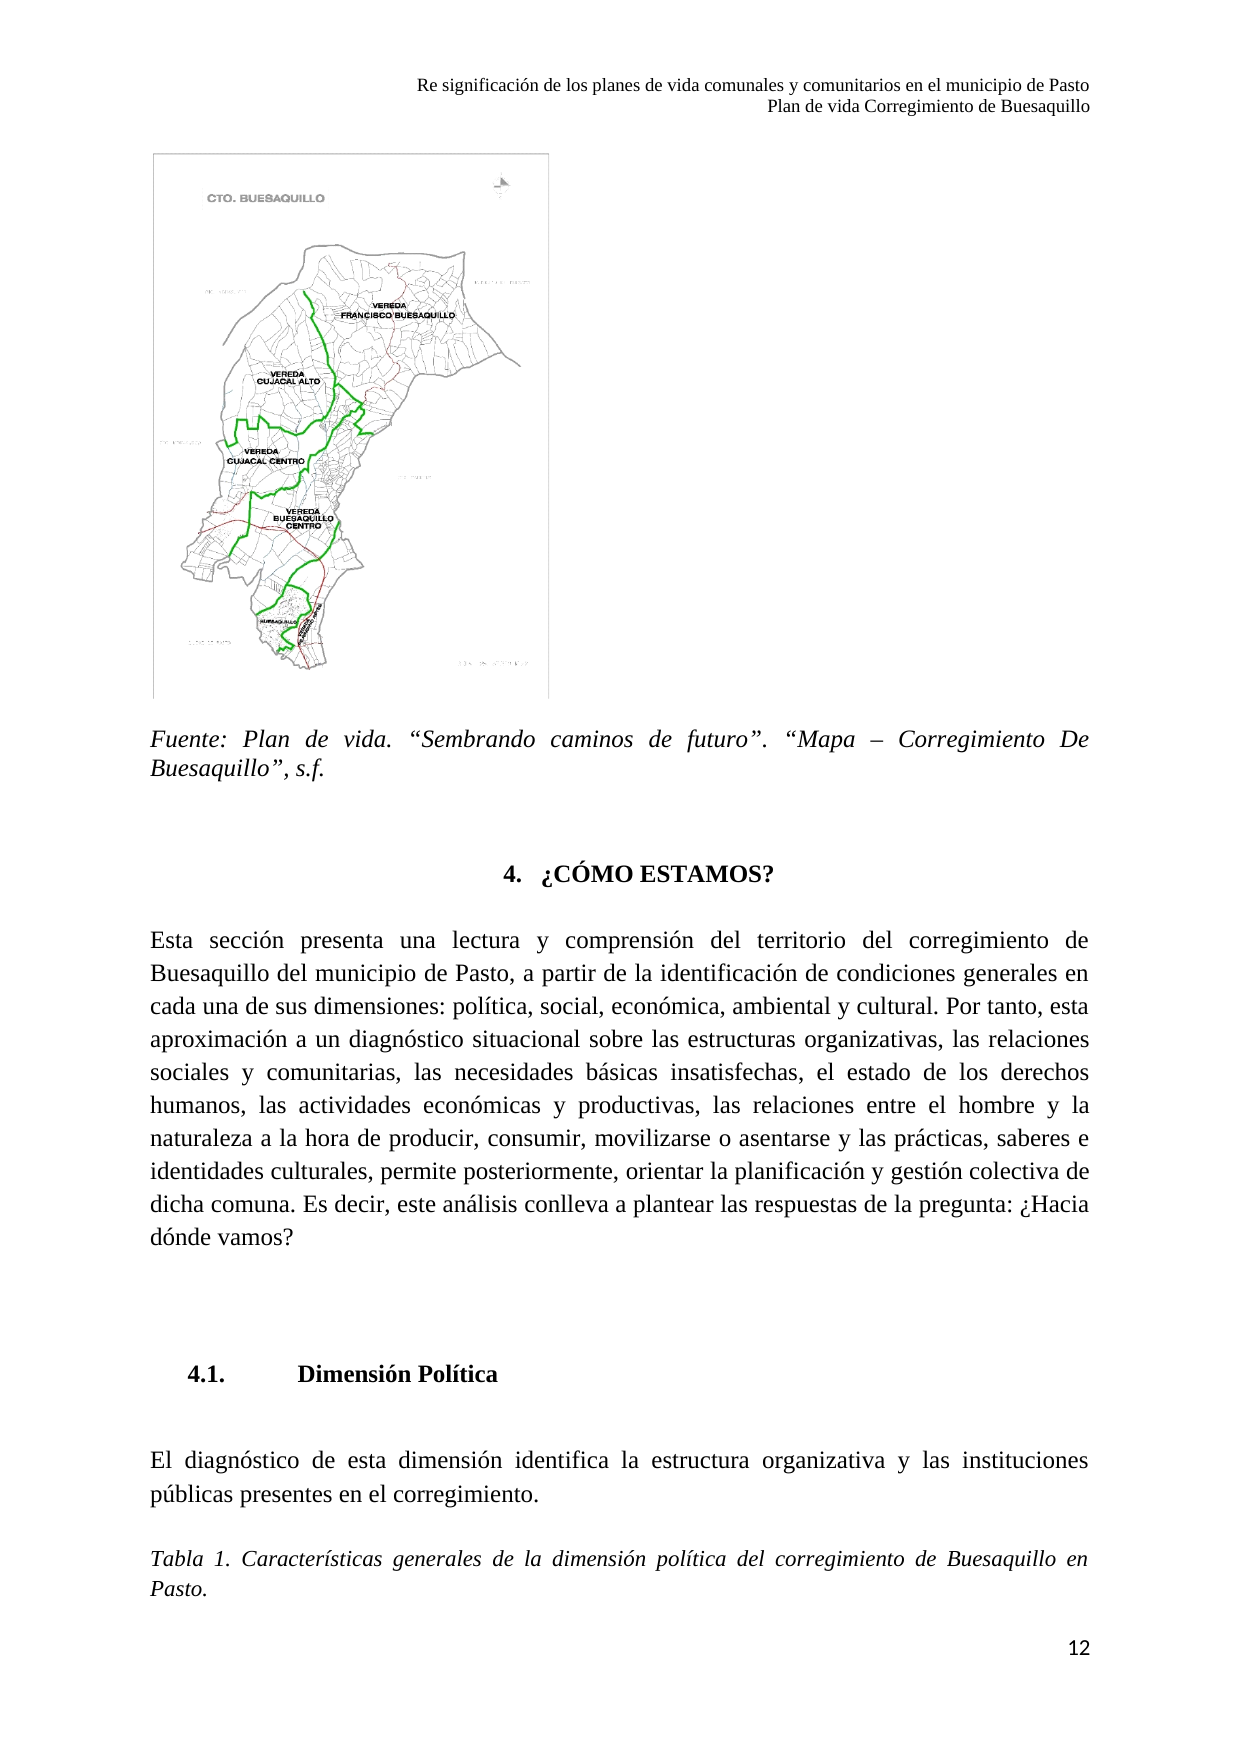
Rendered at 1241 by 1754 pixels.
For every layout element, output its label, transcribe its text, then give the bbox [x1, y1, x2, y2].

picture [150, 150, 550, 700]
text Tabla 1. Características generales de la dimensión política del corregimiento de Buesaquillo en Pasto. [150, 1545, 1090, 1601]
text El diagnóstico de esta dimensión identifica la estructura organizativa y las instituciones públicas presentes en el corregimiento. [150, 1446, 1090, 1507]
text Esta sección presenta una lectura y comprensión del territorio del corregimiento de Buesaquillo del municipio de Pasto, a partir de la identificación de condiciones generales en cada una de sus dimensiones: política, social, económica, ambiental y cultural. Por tanto, esta aproximación a un diagnóstico situacional sobre las estructuras organizativas, las relaciones sociales y comunitarias, las necesidades básicas insatisfechas, el estado de los derechos humanos, las actividades económicas y productivas, las relaciones entre el hombre y la naturaleza a la hora de producir, consumir, movilizarse o asentarse y las prácticas, saberes e identidades culturales, permite posteriormente, orientar la planificación y gestión colectiva de dicha comuna. Es decir, este análisis conlleva a plantear las respuestas de la pregunta: ¿Hacia dónde vamos? [150, 925, 1090, 1251]
subtitle ¿CÓMO ESTAMOS? [187, 859, 1090, 888]
subtitle Dimensión Política [187, 1359, 1090, 1387]
text Fuente: Plan de vida. “Sembrando caminos de futuro”. “Mapa – Corregimiento De Buesaquillo”, s.f. [150, 724, 1090, 782]
